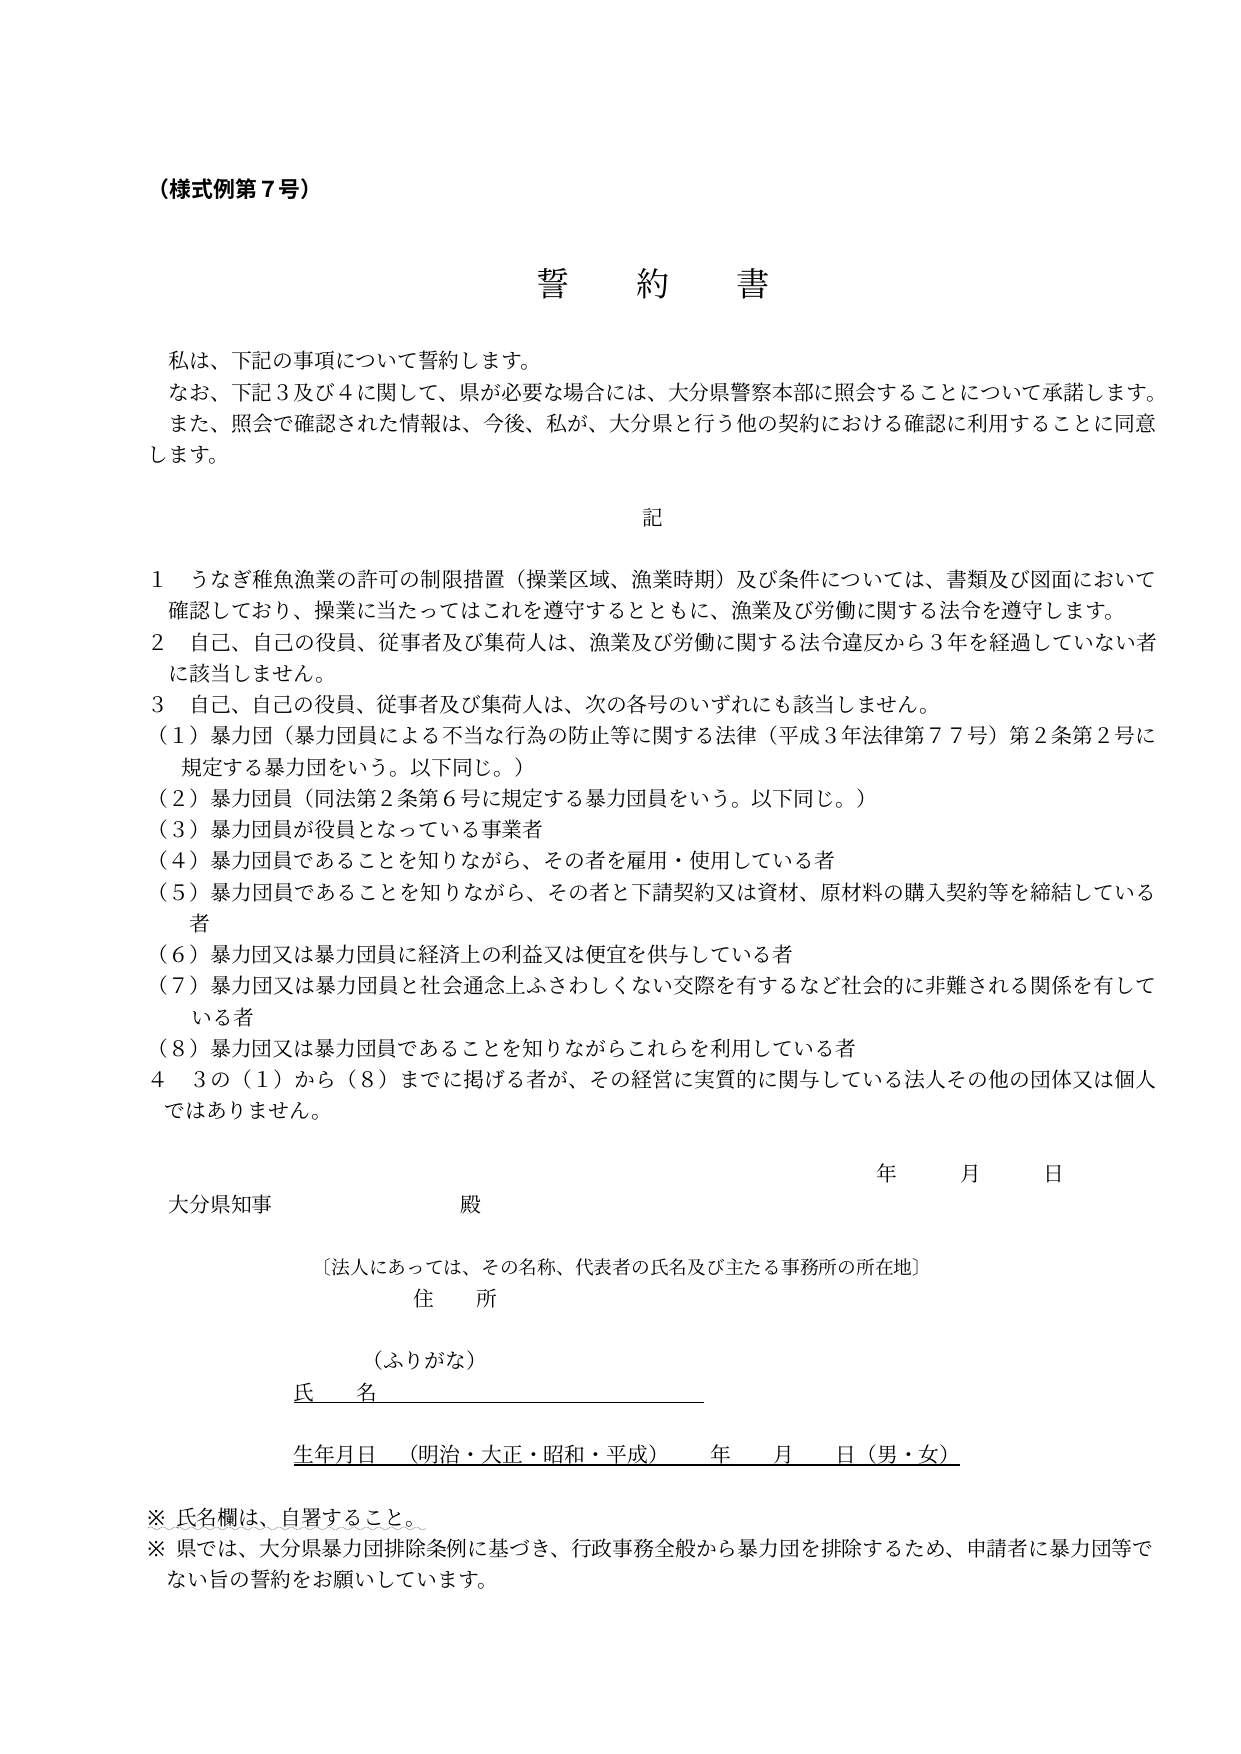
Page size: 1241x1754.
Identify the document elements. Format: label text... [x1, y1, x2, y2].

text 私は、下記の事項について誓約します。 [147, 344, 1158, 376]
subtitle 記 [147, 501, 1158, 532]
text （７）暴力団又は暴力団員と社会通念上ふさわしくない交際を有するなど社会的に非難される関係を有している者 [147, 969, 1158, 1032]
text また、照会で確認された情報は、今後、私が、大分県と行う他の契約における確認に利用することに同意します。 [147, 407, 1158, 469]
text （３）暴力団員が役員となっている事業者 [147, 813, 1158, 844]
text 大分県知事 殿 [147, 1188, 1158, 1219]
text 誓 約 書 [147, 251, 1158, 313]
text ※ 県では、大分県暴力団排除条例に基づき、行政事務全般から暴力団を排除するため、申請者に暴力団等でない旨の誓約をお願いしています。 [147, 1532, 1158, 1594]
text （１）暴力団（暴力団員による不当な行為の防止等に関する法律（平成３年法律第７７号）第２条第２号に規定する暴力団をいう。以下同じ。） [147, 719, 1158, 782]
text 氏 名 [147, 1376, 1158, 1407]
text （６）暴力団又は暴力団員に経済上の利益又は便宜を供与している者 [147, 938, 1158, 969]
text 生年月日 （明治・大正・昭和・平成） 年 月 日（男・女） [147, 1438, 1158, 1469]
text 年 月 日 [147, 1157, 1158, 1188]
text （８）暴力団又は暴力団員であることを知りながらこれらを利用している者 [147, 1032, 1158, 1063]
text （５）暴力団員であることを知りながら、その者と下請契約又は資材、原材料の購入契約等を締結している者 [147, 876, 1158, 938]
text （ふりがな） [147, 1344, 1158, 1376]
text なお、下記３及び４に関して、県が必要な場合には、大分県警察本部に照会することについて承諾します。 [147, 376, 1158, 407]
text ※ 氏名欄は、自署すること。 [147, 1501, 1158, 1532]
text 住 所 [147, 1282, 1158, 1313]
text （２）暴力団員（同法第２条第６号に規定する暴力団員をいう。以下同じ。） [147, 782, 1158, 813]
text １ うなぎ稚魚漁業の許可の制限措置（操業区域、漁業時期）及び条件については、書類及び図面において確認しており、操業に当たってはこれを遵守するとともに、漁業及び労働に関する法令を遵守します。 [147, 563, 1158, 626]
text （４）暴力団員であることを知りながら、その者を雇用・使用している者 [147, 844, 1158, 876]
text ２ 自己、自己の役員、従事者及び集荷人は、漁業及び労働に関する法令違反から３年を経過していない者に該当しません。 [147, 626, 1158, 688]
text ３ 自己、自己の役員、従事者及び集荷人は、次の各号のいずれにも該当しません。 [147, 688, 1158, 719]
text 〔法人にあっては、その名称、代表者の氏名及び主たる事務所の所在地〕 [147, 1251, 1158, 1282]
text ４ ３の（１）から（８）までに掲げる者が、その経営に実質的に関与している法人その他の団体又は個人ではありません。 [147, 1063, 1158, 1126]
text （様式例第７号） [147, 157, 1158, 219]
